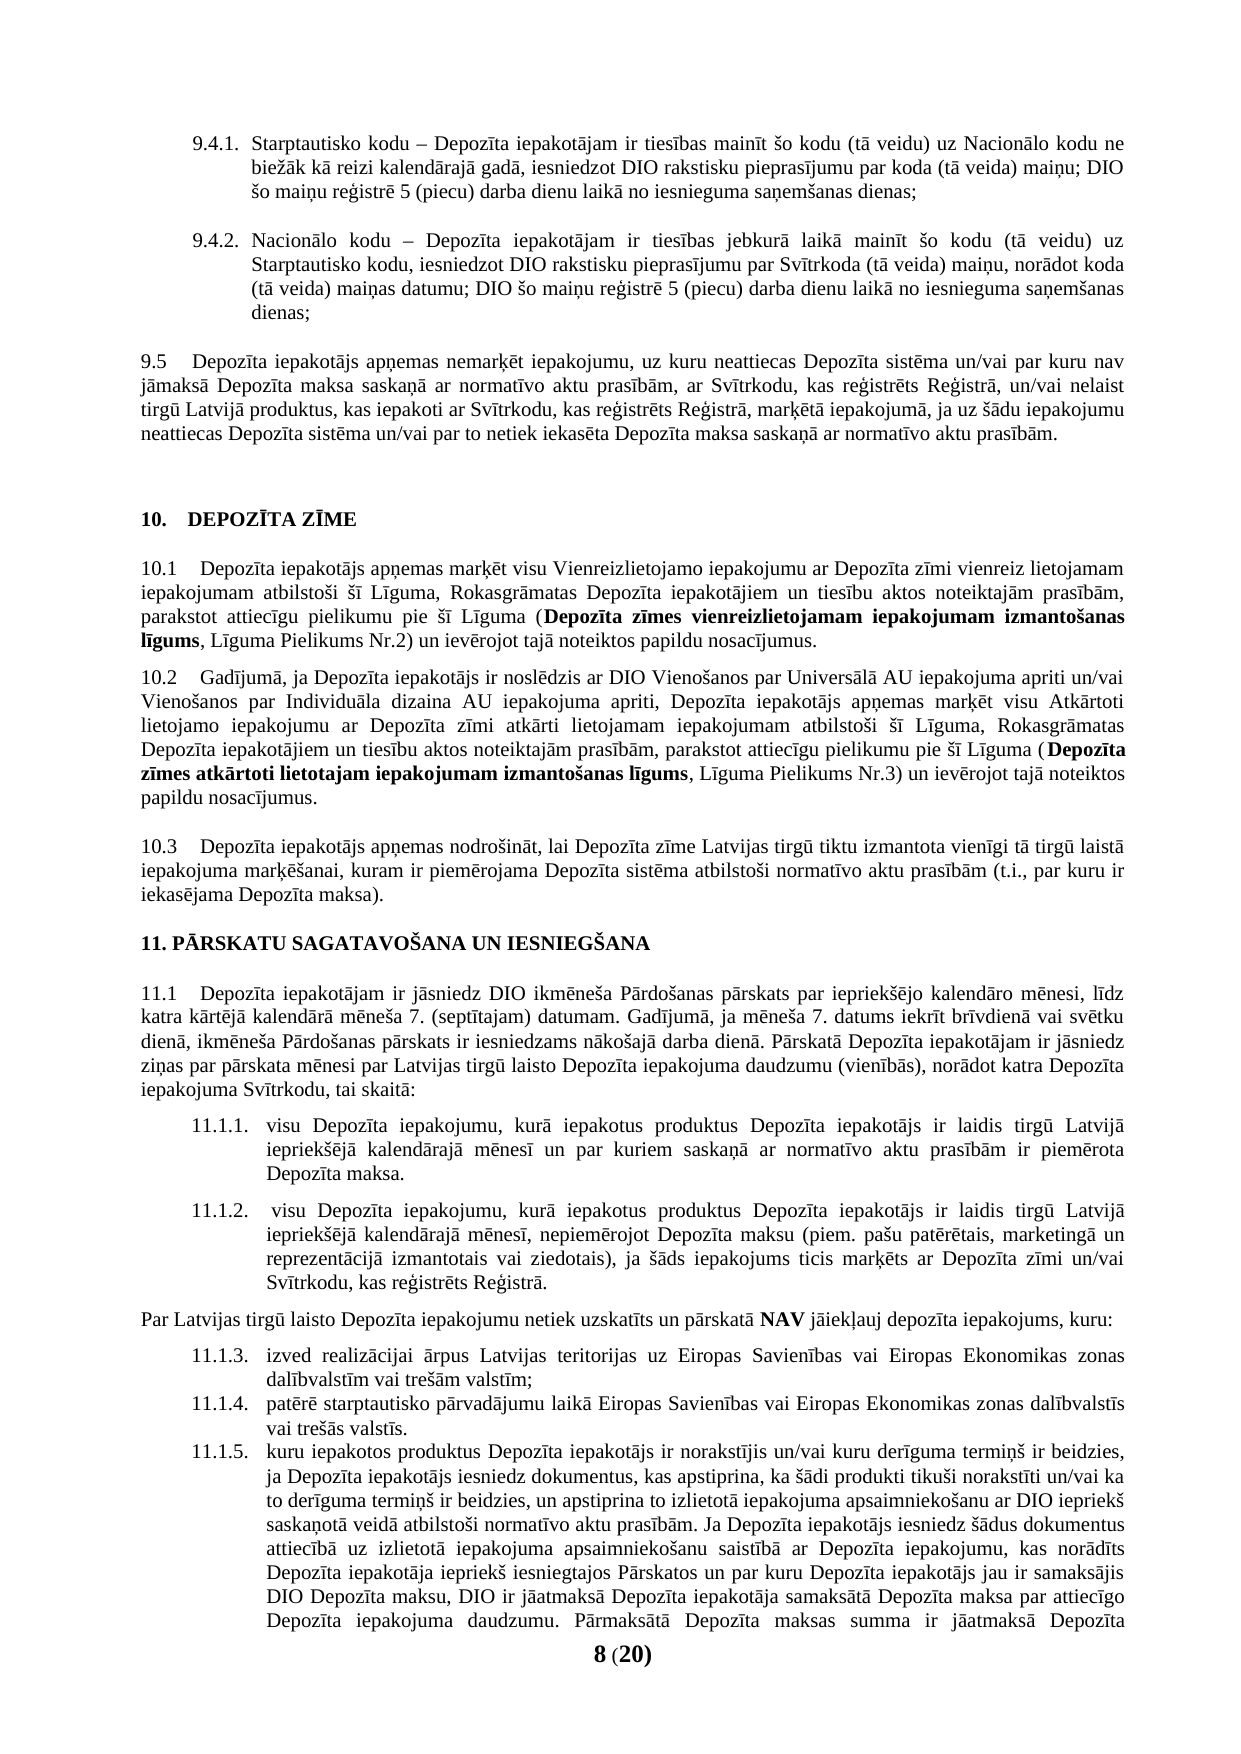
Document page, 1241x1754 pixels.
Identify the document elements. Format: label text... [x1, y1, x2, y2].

table_cell Depozīta iepakotājs apņemas nodrošināt, lai Depozīta zīme Latvijas tirgū tiktu izmantota vienīgi tā tirgū laistā iepakojuma marķēšanai, kuram ir piemērojama Depozīta sistēma atbilstoši normatīvo aktu prasībām (t.i., par kuru ir iekasējama Depozīta maksa). [129, 822, 1137, 919]
table_cell 10. DEPOZĪTA ZĪME [129, 495, 1137, 543]
table_cell Nacionālo kodu – Depozīta iepakotājam ir tiesības jebkurā laikā mainīt šo kodu (tā veidu) uz Starptautisko kodu, iesniedzot DIO rakstisku pieprasījumu par Svītrkoda (tā veida) maiņu, norādot koda (tā veida) maiņas datumu; DIO šo maiņu reģistrē 5 (piecu) darba dienu laikā no iesnieguma saņemšanas dienas; [129, 215, 1137, 337]
table_cell Depozīta iepakotājs apņemas nemarķēt iepakojumu, uz kuru neattiecas Depozīta sistēma un/vai par kuru nav jāmaksā Depozīta maksa saskaņā ar normatīvo aktu prasībām, ar Svītrkodu, kas reģistrēts Reģistrā, un/vai nelaist tirgū Latvijā produktus, kas iepakoti ar Svītrkodu, kas reģistrēts Reģistrā, marķētā iepakojumā, ja uz šādu iepakojumu neattiecas Depozīta sistēma un/vai par to netiek iekasēta Depozīta maksa saskaņā ar normatīvo aktu prasībām. [129, 337, 1137, 494]
table_cell 11. PĀRSKATU SAGATAVOŠANA UN IESNIEGŠANA [129, 919, 1137, 968]
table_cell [129, 968, 1137, 1632]
table_cell Depozīta iepakotājs apņemas marķēt visu Vienreizlietojamo iepakojumu ar Depozīta zīmi vienreiz lietojamam iepakojumam atbilstoši šī Līguma, Rokasgrāmatas Depozīta iepakotājiem un tiesību aktos noteiktajām prasībām, parakstot attiecīgu pielikumu pie šī Līguma (Depozīta zīmes vienreizlietojamam iepakojumam izmantošanas līgums, Līguma Pielikums Nr.2) un ievērojot tajā noteiktos papildu nosacījumus. Gadījumā, ja Depozīta iepakotājs ir noslēdzis ar DIO Vienošanos par Universālā AU iepakojuma apriti un/vai Vienošanos par Individuāla dizaina AU iepakojuma apriti, Depozīta iepakotājs apņemas marķēt visu Atkārtoti lietojamo iepakojumu ar Depozīta zīmi atkārti lietojamam iepakojumam atbilstoši šī Līguma, Rokasgrāmatas Depozīta iepakotājiem un tiesību aktos noteiktajām prasībām, parakstot attiecīgu pielikumu pie šī Līguma (Depozīta zīmes atkārtoti lietotajam iepakojumam izmantošanas līgums, Līguma Pielikums Nr.3) un ievērojot tajā noteiktos papildu nosacījumus. [129, 544, 1137, 822]
table_cell Starptautisko kodu – Depozīta iepakotājam ir tiesības mainīt šo kodu (tā veidu) uz Nacionālo kodu ne biežāk kā reizi kalendārajā gadā, iesniedzot DIO rakstisku pieprasījumu par koda (tā veida) maiņu; DIO šo maiņu reģistrē 5 (piecu) darba dienu laikā no iesnieguma saņemšanas dienas; [129, 118, 1137, 215]
